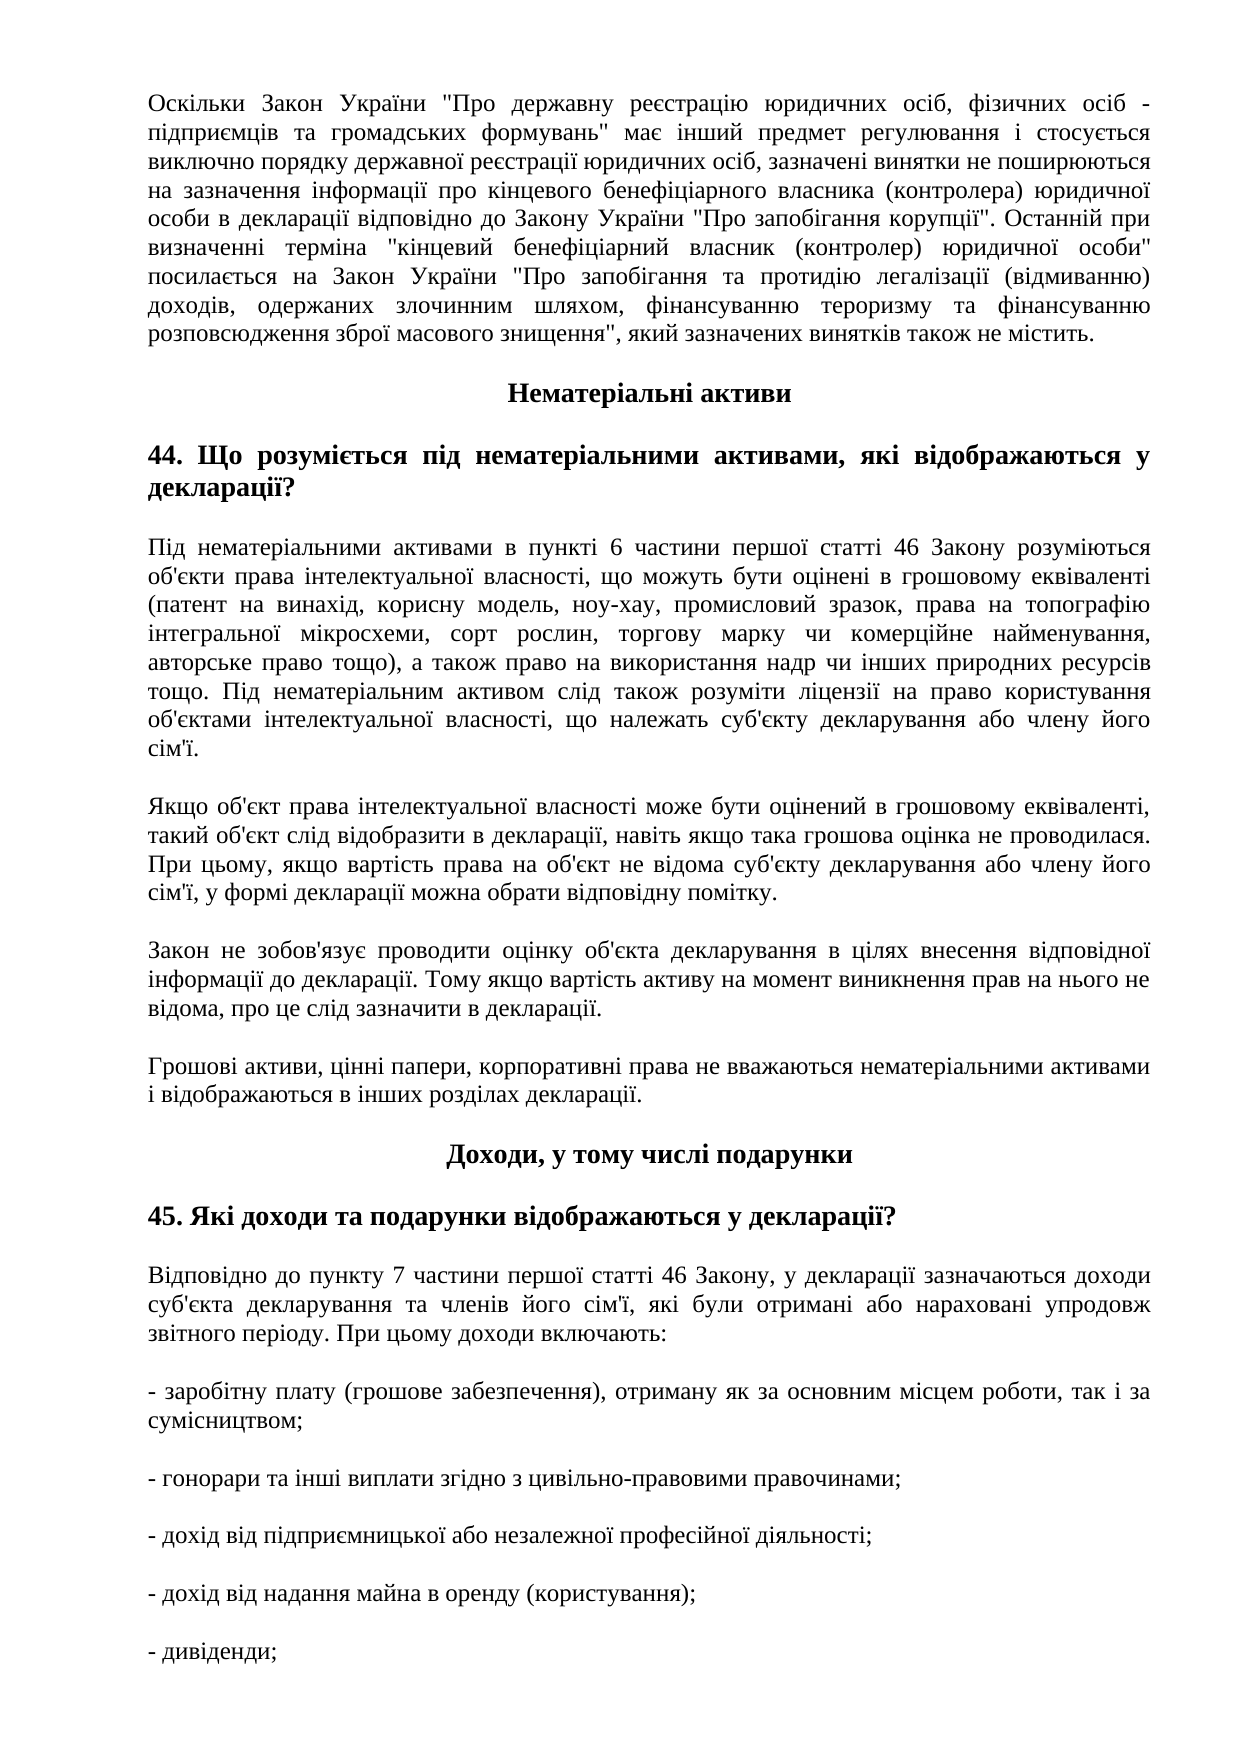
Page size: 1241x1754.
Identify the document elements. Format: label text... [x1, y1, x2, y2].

text Відповідно до пункту 7 частини першої статті 46 Закону, у декларації зазначаються доходи суб'єкта декларування та членів його сім'ї, які були отримані або нараховані упродовж звітного періоду. При цьому доходи включають: [148, 1261, 1152, 1347]
text Грошові активи, цінні папери, корпоративні права не вважаються нематеріальними активами і відображаються в інших розділах декларації. [148, 1051, 1152, 1108]
text - дохід від надання майна в оренду (користування); [148, 1578, 1152, 1607]
subtitle Доходи, у тому числі подарунки [148, 1137, 1152, 1170]
text - заробітну плату (грошове забезпечення), отриману як за основним місцем роботи, так і за сумісництвом; [148, 1376, 1152, 1433]
subtitle 44. Що розуміється під нематеріальними активами, які відображаються у декларації? [148, 438, 1152, 503]
text - дивіденди; [148, 1636, 1152, 1665]
text Закон не зобов'язує проводити оцінку об'єкта декларування в цілях внесення відповідної інформації до декларації. Тому якщо вартість активу на момент виникнення прав на нього не відома, про це слід зазначити в декларації. [148, 935, 1152, 1022]
subtitle 45. Які доходи та подарунки відображаються у декларації? [148, 1199, 1152, 1231]
text Якщо об'єкт права інтелектуальної власності може бути оцінений в грошовому еквіваленті, такий об'єкт слід відобразити в декларації, навіть якщо така грошова оцінка не проводилася. При цьому, якщо вартість права на об'єкт не відома суб'єкту декларування або члену його сім'ї, у формі декларації можна обрати відповідну помітку. [148, 791, 1152, 906]
subtitle Нематеріальні активи [148, 376, 1152, 409]
text Під нематеріальними активами в пункті 6 частини першої статті 46 Закону розуміються об'єкти права інтелектуальної власності, що можуть бути оцінені в грошовому еквіваленті (патент на винахід, корисну модель, ноу-хау, промисловий зразок, права на топографію інтегральної мікросхеми, сорт рослин, торгову марку чи комерційне найменування, авторське право тощо), а також право на використання надр чи інших природних ресурсів тощо. Під нематеріальним активом слід також розуміти ліцензії на право користування об'єктами інтелектуальної власності, що належать суб'єкту декларування або члену його сім'ї. [148, 532, 1152, 762]
text - гонорари та інші виплати згідно з цивільно-правовими правочинами; [148, 1463, 1152, 1491]
text Оскільки Закон України "Про державну реєстрацію юридичних осіб, фізичних осіб - підприємців та громадських формувань" має інший предмет регулювання і стосується виключно порядку державної реєстрації юридичних осіб, зазначені винятки не поширюються на зазначення інформації про кінцевого бенефіціарного власника (контролера) юридичної особи в декларації відповідно до Закону України "Про запобігання корупції". Останній при визначенні терміна "кінцевий бенефіціарний власник (контролер) юридичної особи" посилається на Закон України "Про запобігання та протидію легалізації (відмиванню) доходів, одержаних злочинним шляхом, фінансуванню тероризму та фінансуванню розповсюдження зброї масового знищення", який зазначених винятків також не містить. [148, 88, 1152, 347]
text - дохід від підприємницької або незалежної професійної діяльності; [148, 1521, 1152, 1549]
